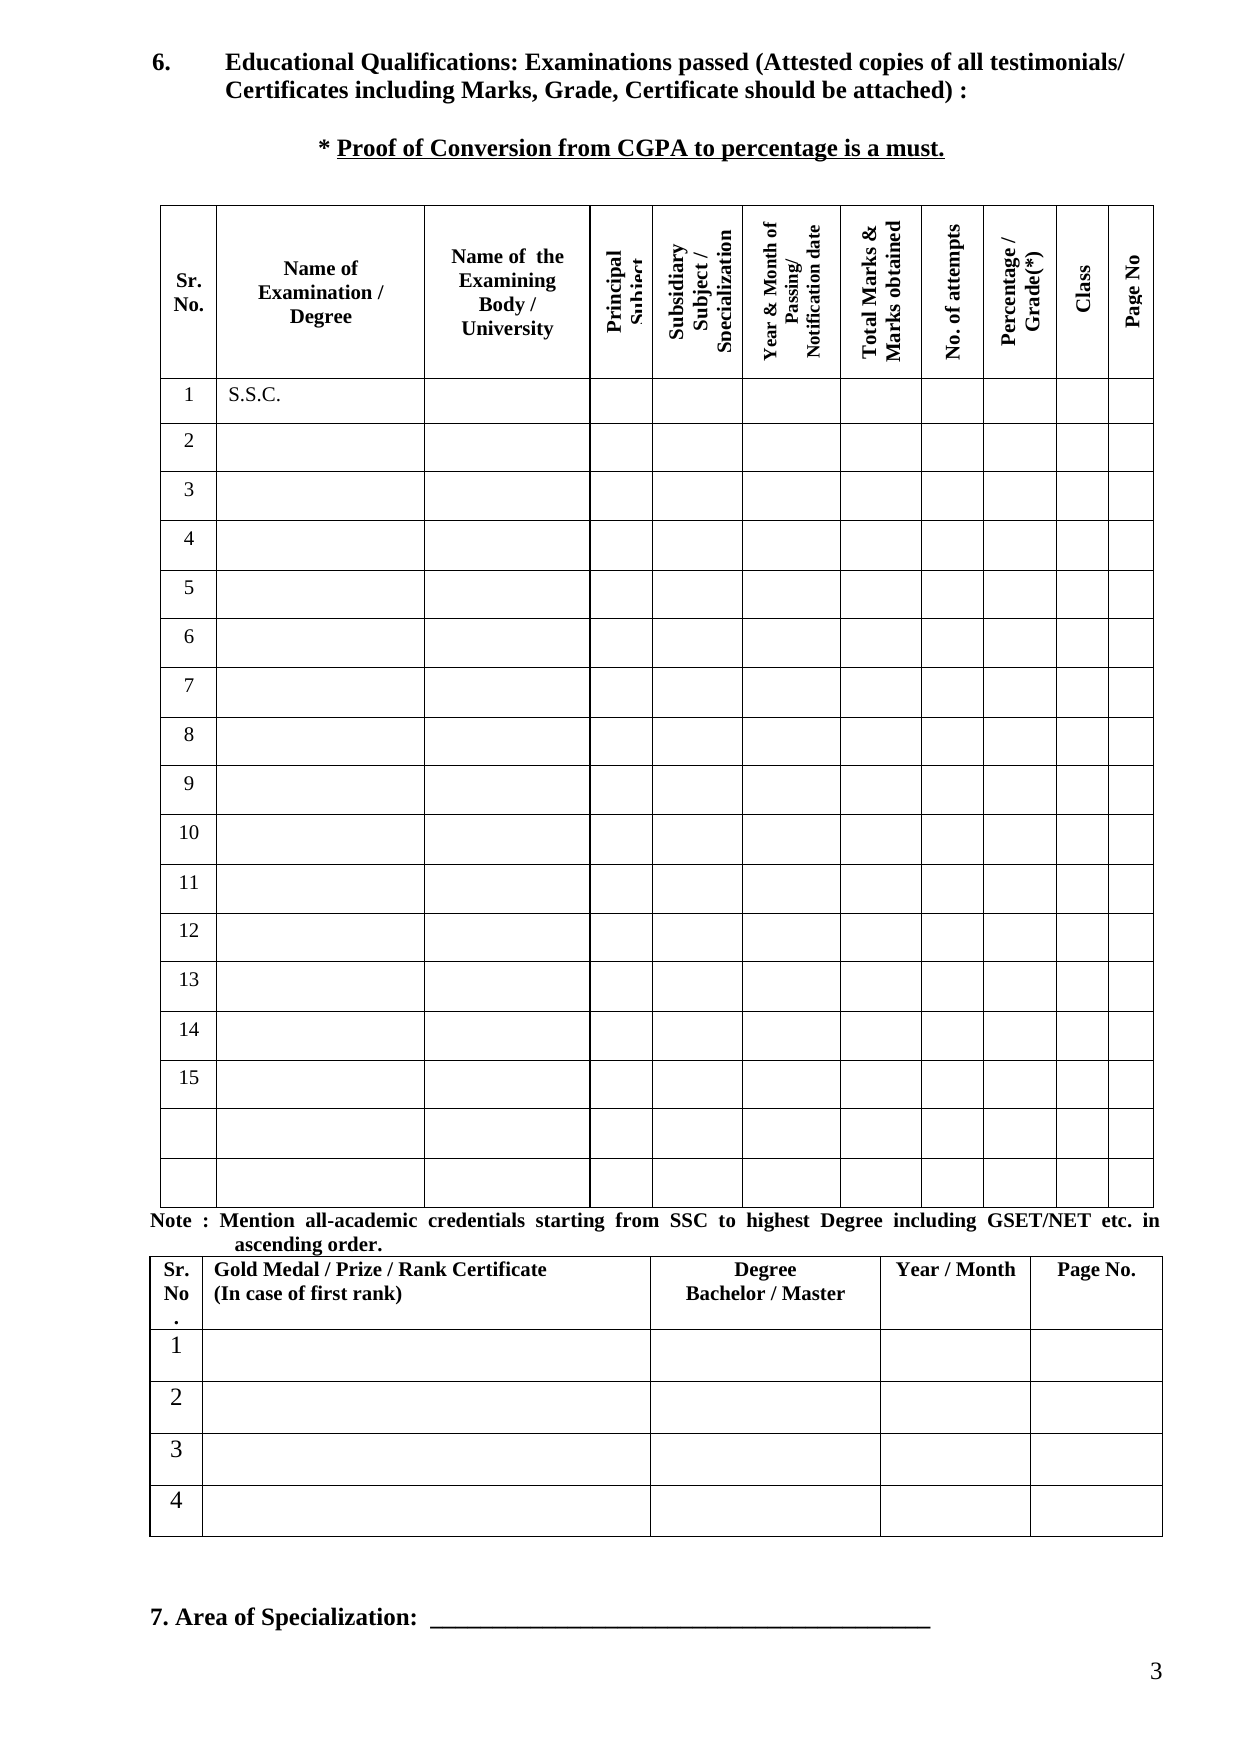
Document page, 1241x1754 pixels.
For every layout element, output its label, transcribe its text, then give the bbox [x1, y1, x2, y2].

table_cell 14 [161, 1012, 216, 1060]
table_cell [591, 379, 652, 422]
table_cell [841, 1012, 921, 1060]
table_cell [841, 619, 921, 667]
table_cell [425, 1109, 589, 1158]
table_cell [591, 1012, 652, 1060]
table_cell [425, 766, 589, 814]
table_cell [591, 668, 652, 717]
table_cell [203, 1330, 650, 1381]
table_cell 2 [151, 1382, 202, 1433]
table_cell [1057, 914, 1108, 961]
table_cell [922, 815, 983, 864]
table_cell [591, 619, 652, 667]
table_cell [984, 865, 1056, 912]
table_cell [653, 619, 742, 667]
table_cell [653, 1159, 742, 1207]
table_cell [1057, 865, 1108, 912]
table_cell [651, 1434, 880, 1484]
table_cell [1031, 1382, 1162, 1433]
table_header Gold Medal / Prize / Rank Certificate (In case of first rank) [203, 1257, 650, 1329]
table_cell [425, 424, 589, 471]
table_cell [653, 521, 742, 569]
table_cell [922, 766, 983, 814]
table_cell [984, 424, 1056, 471]
table_cell [217, 914, 424, 961]
table_cell [651, 1486, 880, 1536]
table_cell [743, 668, 840, 717]
table_cell [841, 1159, 921, 1207]
table_cell [841, 424, 921, 471]
table_cell [922, 1061, 983, 1108]
table_cell [984, 1109, 1056, 1158]
table_cell 4 [151, 1486, 202, 1536]
text 6. Educational Qualifications: Examinations passed (Attested copies of all testimonials/ Certificates including Marks, Grade, Certificate should be attached) : [152, 47, 1162, 104]
table_cell [743, 571, 840, 618]
table_cell [217, 1109, 424, 1158]
table_cell [743, 472, 840, 519]
table_header Page No. [1031, 1257, 1162, 1329]
table_cell [984, 571, 1056, 618]
table_cell [922, 472, 983, 519]
table_cell [217, 718, 424, 765]
table_cell [1057, 571, 1108, 618]
table_cell [1057, 668, 1108, 717]
table_cell [653, 472, 742, 519]
table_cell [743, 379, 840, 422]
table_cell [922, 1109, 983, 1158]
table_cell [922, 571, 983, 618]
table_cell [425, 1061, 589, 1108]
table_cell [922, 914, 983, 961]
table_cell [1109, 472, 1153, 519]
table_cell [591, 1061, 652, 1108]
table_cell [984, 962, 1056, 1011]
table_cell [591, 521, 652, 569]
table_cell [1057, 424, 1108, 471]
table_header Page No [1109, 206, 1153, 378]
table_cell [425, 718, 589, 765]
table_header Class [1057, 206, 1108, 378]
table_header Percentage / Grade(*) [984, 206, 1056, 378]
table_cell 3 [151, 1434, 202, 1484]
table_cell [217, 1061, 424, 1108]
table_cell [653, 815, 742, 864]
table_cell [1057, 962, 1108, 1011]
table_cell [591, 914, 652, 961]
table_cell [841, 766, 921, 814]
table_header Name of Examination / Degree [217, 206, 424, 378]
table_cell [203, 1434, 650, 1484]
table_cell [743, 521, 840, 569]
table_cell [841, 718, 921, 765]
table_header Degree Bachelor / Master [651, 1257, 880, 1329]
table_cell [922, 718, 983, 765]
table_cell [1109, 619, 1153, 667]
table_header Sr. No. [151, 1257, 202, 1329]
table_cell [1109, 424, 1153, 471]
table_cell [591, 815, 652, 864]
table_cell [841, 379, 921, 422]
table_cell [922, 668, 983, 717]
table_cell [841, 668, 921, 717]
table_cell [217, 815, 424, 864]
table_cell [653, 766, 742, 814]
table_cell [217, 424, 424, 471]
table_cell [841, 962, 921, 1011]
table_cell [1057, 379, 1108, 422]
table_cell [653, 962, 742, 1011]
table_cell [1057, 1012, 1108, 1060]
table_cell [425, 815, 589, 864]
table_cell [841, 865, 921, 912]
table_cell [743, 865, 840, 912]
table_cell [1057, 1159, 1108, 1207]
table_cell [1057, 1109, 1108, 1158]
table_cell 3 [161, 472, 216, 519]
table_cell [591, 718, 652, 765]
table_cell S.S.C. [217, 379, 424, 422]
table_cell [841, 521, 921, 569]
table_cell [922, 1012, 983, 1060]
table_cell [653, 379, 742, 422]
table_cell [653, 914, 742, 961]
table_cell [984, 668, 1056, 717]
table_cell [1031, 1434, 1162, 1484]
table_cell [217, 962, 424, 1011]
table_cell 10 [161, 815, 216, 864]
table_cell [922, 1159, 983, 1207]
table_header Name of the Examining Body / University [425, 206, 589, 378]
table_cell [591, 962, 652, 1011]
table_cell [1057, 521, 1108, 569]
table_cell [743, 718, 840, 765]
table_cell [1109, 1109, 1153, 1158]
table_cell [743, 815, 840, 864]
table_cell [743, 424, 840, 471]
table_cell 5 [161, 571, 216, 618]
table_cell [203, 1382, 650, 1433]
table_cell 12 [161, 914, 216, 961]
table_header Subsidiary Subject / Specialization [653, 206, 742, 378]
table_cell [425, 1012, 589, 1060]
table_cell [591, 1159, 652, 1207]
table_cell 1 [161, 379, 216, 422]
table_cell [1057, 718, 1108, 765]
table_cell [984, 379, 1056, 422]
table_cell [217, 619, 424, 667]
table_cell [1057, 619, 1108, 667]
table_cell [743, 1012, 840, 1060]
table_cell [217, 668, 424, 717]
table_cell [591, 766, 652, 814]
table_cell [984, 1012, 1056, 1060]
table_cell [425, 668, 589, 717]
table_cell [425, 1159, 589, 1207]
table_cell 8 [161, 718, 216, 765]
table_cell [653, 571, 742, 618]
table_cell [425, 914, 589, 961]
table_cell [425, 472, 589, 519]
table_header Year & Month of Passing/ Notification date [743, 206, 840, 378]
table_cell [881, 1434, 1030, 1484]
table_cell [841, 815, 921, 864]
table_cell [217, 571, 424, 618]
table_cell [984, 815, 1056, 864]
table_cell [591, 472, 652, 519]
table_cell 7 [161, 668, 216, 717]
table_cell [217, 521, 424, 569]
table_cell [1031, 1486, 1162, 1536]
table_cell 4 [161, 521, 216, 569]
table_cell 9 [161, 766, 216, 814]
table_cell [881, 1330, 1030, 1381]
table_cell 11 [161, 865, 216, 912]
table_cell [922, 521, 983, 569]
table_cell [1109, 1012, 1153, 1060]
table_header Total Marks & Marks obtained [841, 206, 921, 378]
table_cell [984, 619, 1056, 667]
table_cell [425, 571, 589, 618]
table_cell [841, 914, 921, 961]
table_cell [841, 1109, 921, 1158]
table_cell [161, 1109, 216, 1158]
table_cell [653, 668, 742, 717]
table_cell 15 [161, 1061, 216, 1108]
table_cell [425, 962, 589, 1011]
table_cell [1057, 1061, 1108, 1108]
table_cell [1109, 379, 1153, 422]
table_cell [651, 1382, 880, 1433]
text Note : Mention all-academic credentials starting from SSC to highest Degree including GSET/NET etc. in ascending order. [150, 1208, 1162, 1256]
table_cell [425, 619, 589, 667]
table_cell [1109, 865, 1153, 912]
table_cell [881, 1486, 1030, 1536]
table_cell [651, 1330, 880, 1381]
table_cell [984, 472, 1056, 519]
table_cell 6 [161, 619, 216, 667]
table_cell [984, 1159, 1056, 1207]
table_cell [1109, 1061, 1153, 1108]
table_cell [1109, 815, 1153, 864]
table_cell [984, 766, 1056, 814]
table_cell [1109, 1159, 1153, 1207]
table_cell [881, 1382, 1030, 1433]
table_cell [1109, 668, 1153, 717]
table_cell [203, 1486, 650, 1536]
table_cell [653, 718, 742, 765]
table_cell [425, 379, 589, 422]
table_cell [743, 1061, 840, 1108]
table_cell 2 [161, 424, 216, 471]
table_cell [591, 571, 652, 618]
table_cell [653, 865, 742, 912]
table_cell [1057, 472, 1108, 519]
text 7. Area of Specialization: ________________________________________ [150, 1602, 1162, 1630]
table_cell [743, 1109, 840, 1158]
table_cell [922, 379, 983, 422]
table_cell [1109, 521, 1153, 569]
table_cell 1 [151, 1330, 202, 1381]
table_cell [653, 1061, 742, 1108]
table_cell [841, 571, 921, 618]
table_cell [922, 424, 983, 471]
table_cell [841, 1061, 921, 1108]
table_cell [1057, 815, 1108, 864]
table_cell [743, 914, 840, 961]
table_cell [984, 718, 1056, 765]
table_cell [591, 865, 652, 912]
table_cell [1109, 766, 1153, 814]
table_header Principal Subject [591, 206, 652, 378]
table_cell [217, 766, 424, 814]
table_cell [1109, 571, 1153, 618]
table_cell [984, 914, 1056, 961]
table_cell [743, 766, 840, 814]
table_cell [217, 472, 424, 519]
table_cell [1109, 914, 1153, 961]
table_cell [1109, 718, 1153, 765]
table_header Sr. No. [161, 206, 216, 378]
table_cell [743, 619, 840, 667]
table_cell [1057, 766, 1108, 814]
table_cell [591, 1109, 652, 1158]
table_cell [1109, 962, 1153, 1011]
table_cell [217, 1159, 424, 1207]
table_cell [743, 1159, 840, 1207]
table_cell [922, 865, 983, 912]
table_cell [425, 865, 589, 912]
table_cell 13 [161, 962, 216, 1011]
table_cell [653, 424, 742, 471]
table_cell [653, 1109, 742, 1158]
table_cell [425, 521, 589, 569]
table_cell [743, 962, 840, 1011]
table_cell [984, 521, 1056, 569]
table_header No. of attempts [922, 206, 983, 378]
table_cell [653, 1012, 742, 1060]
table_cell [841, 472, 921, 519]
table_cell [217, 865, 424, 912]
table_cell [922, 962, 983, 1011]
text * Proof of Conversion from CGPA to percentage is a must. [100, 133, 1162, 162]
table_cell [217, 1012, 424, 1060]
table_cell [1031, 1330, 1162, 1381]
table_cell [922, 619, 983, 667]
table_header Year / Month [881, 1257, 1030, 1329]
table_cell [161, 1159, 216, 1207]
table_cell [984, 1061, 1056, 1108]
table_cell [591, 424, 652, 471]
